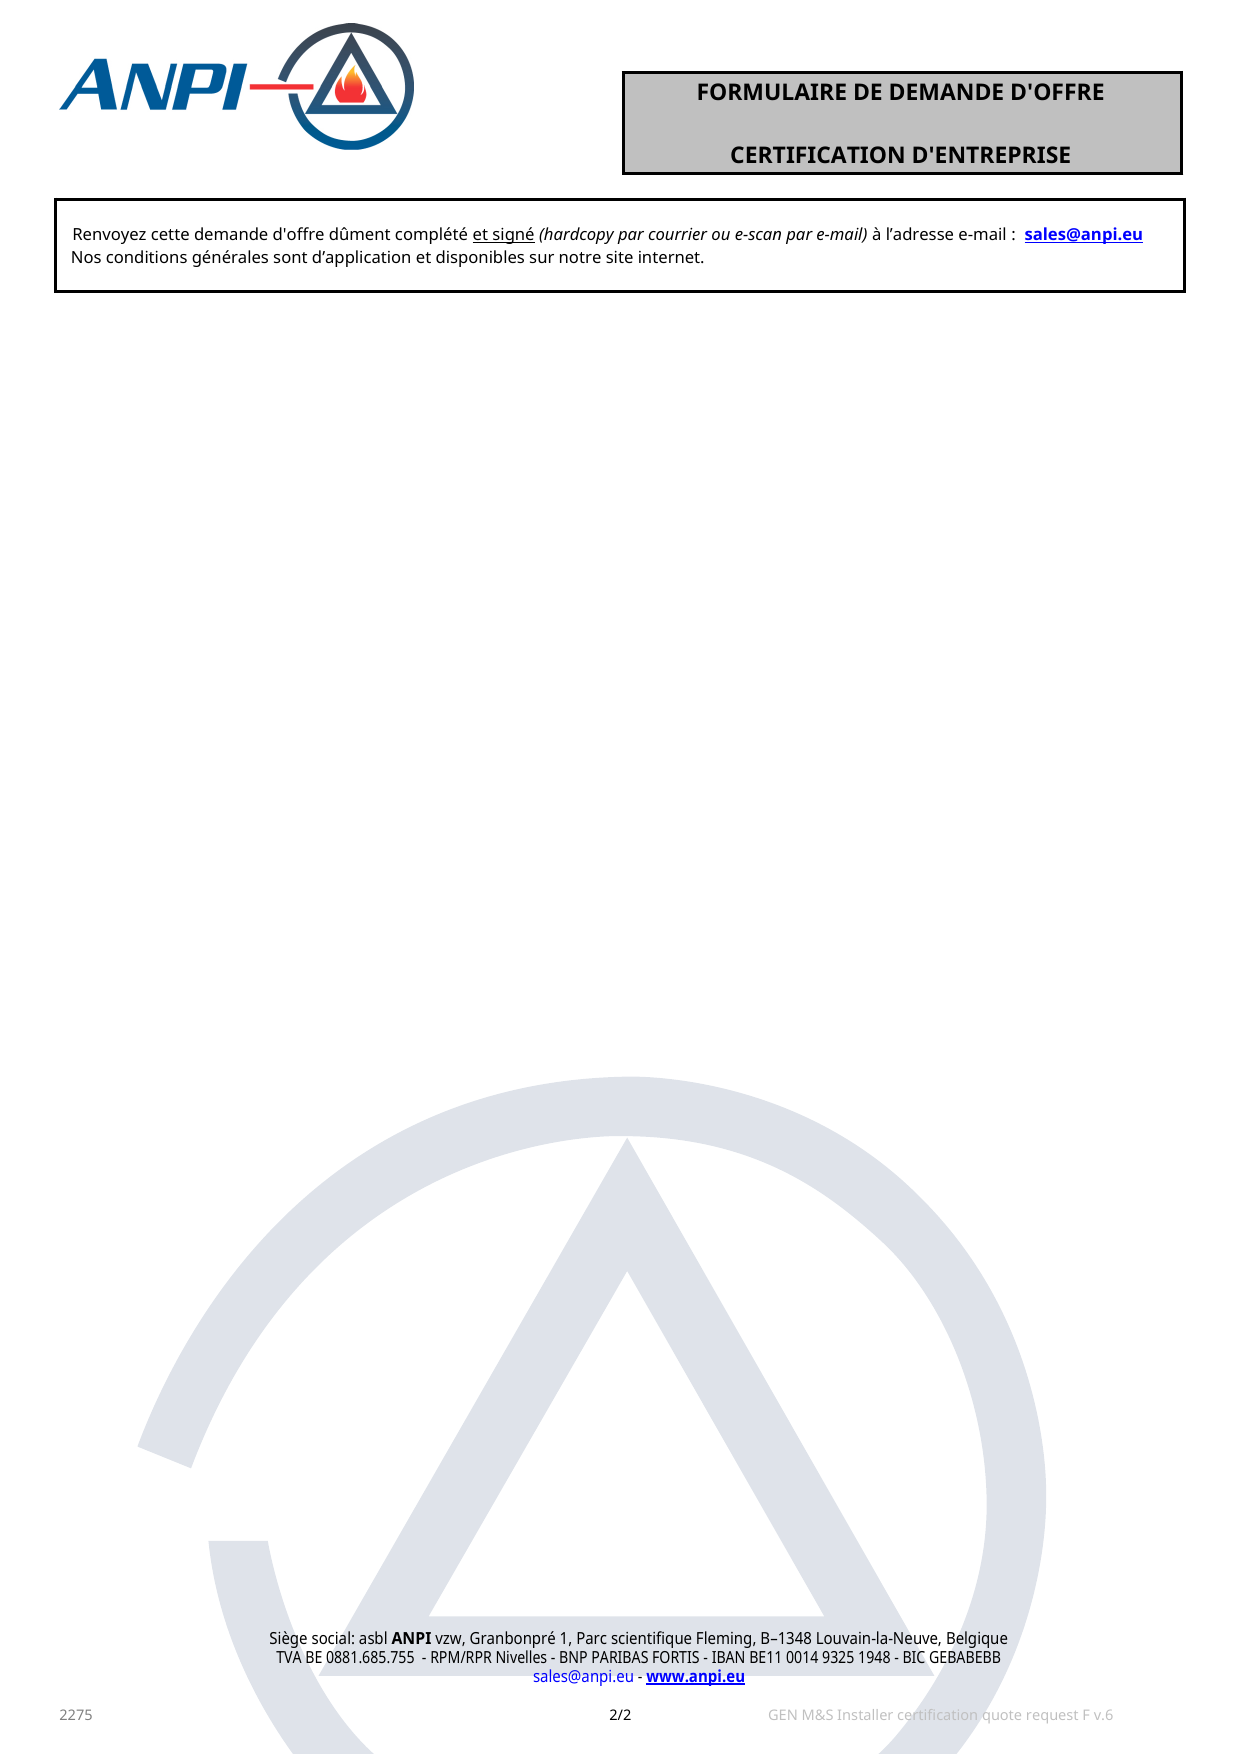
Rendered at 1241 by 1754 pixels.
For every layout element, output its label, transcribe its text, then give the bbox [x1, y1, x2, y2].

table_cell Renvoyez cette demande d'offre dûment complété et signé (hardcopy par courrier ou e-scan par e-mail) à l’adresse e-mail : sales@anpi.eu Nos conditions générales sont d’application et disponibles sur notre site internet. [57, 201, 1183, 290]
picture [59, 23, 414, 150]
